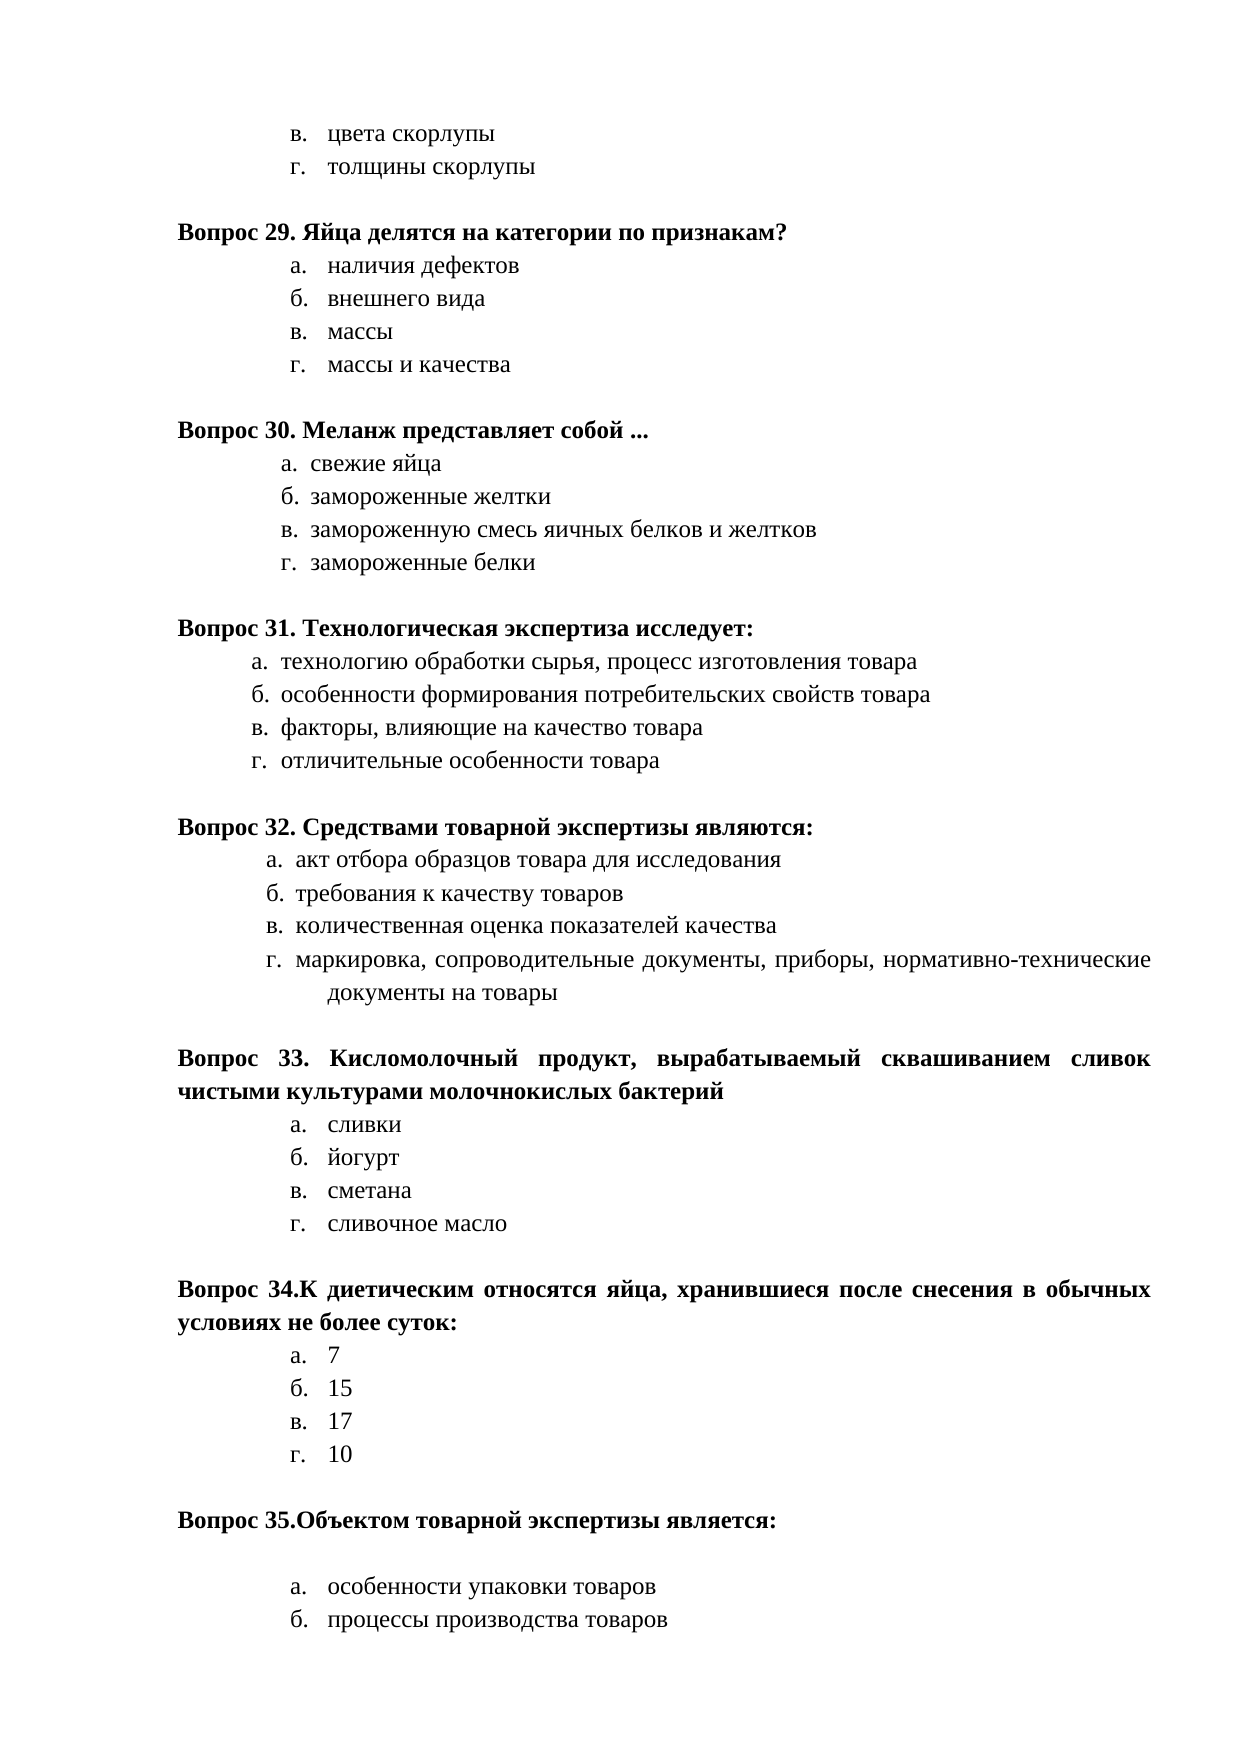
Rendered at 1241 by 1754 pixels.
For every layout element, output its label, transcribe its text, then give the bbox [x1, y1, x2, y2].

list сметана [290, 1175, 1152, 1203]
list технологию обработки сырья, процесс изготовления товара [251, 646, 1152, 675]
list особенности формирования потребительских свойств товара [251, 679, 1152, 708]
list требования к качеству товаров [266, 878, 1152, 906]
list свежие яйца [281, 448, 1152, 477]
list сливки [290, 1109, 1152, 1137]
list массы и качества [290, 349, 1152, 378]
list йогурт [290, 1142, 1152, 1171]
list замороженные желтки [281, 481, 1152, 510]
text Вопрос 30. Меланж представляет собой ... [177, 415, 1152, 444]
text Вопрос 31. Технологическая экспертиза исследует: [177, 613, 1152, 642]
text Вопрос 32. Средствами товарной экспертизы являются: [177, 812, 1152, 840]
text Вопрос 33. Кисломолочный продукт, вырабатываемый сквашиванием сливок чистыми культурами молочнокислых бактерий [177, 1043, 1152, 1104]
list внешнего вида [290, 283, 1152, 312]
list 10 [290, 1439, 1152, 1468]
list процессы производства товаров [290, 1604, 1152, 1633]
list замороженную смесь яичных белков и желтков [281, 514, 1152, 543]
list наличия дефектов [290, 250, 1152, 279]
list массы [290, 316, 1152, 345]
list сливочное масло [290, 1208, 1152, 1237]
list толщины скорлупы [290, 151, 1152, 180]
list количественная оценка показателей качества [266, 911, 1152, 939]
list 17 [290, 1406, 1152, 1435]
text Вопрос 34.К диетическим относятся яйца, хранившиеся после снесения в обычных условиях не более суток: [177, 1274, 1152, 1336]
list цвета скорлупы [290, 118, 1152, 147]
list 15 [290, 1373, 1152, 1402]
list 7 [290, 1340, 1152, 1369]
list акт отбора образцов товара для исследования [266, 844, 1152, 873]
text Вопрос 35.Объектом товарной экспертизы является: [177, 1505, 1152, 1534]
list особенности упаковки товаров [290, 1571, 1152, 1600]
list факторы, влияющие на качество товара [251, 712, 1152, 741]
list замороженные белки [281, 547, 1152, 576]
list маркировка, сопроводительные документы, приборы, нормативно-технические документы на товары [266, 944, 1152, 1005]
text Вопрос 29. Яйца делятся на категории по признакам? [177, 217, 1152, 246]
list отличительные особенности товара [251, 746, 1152, 774]
